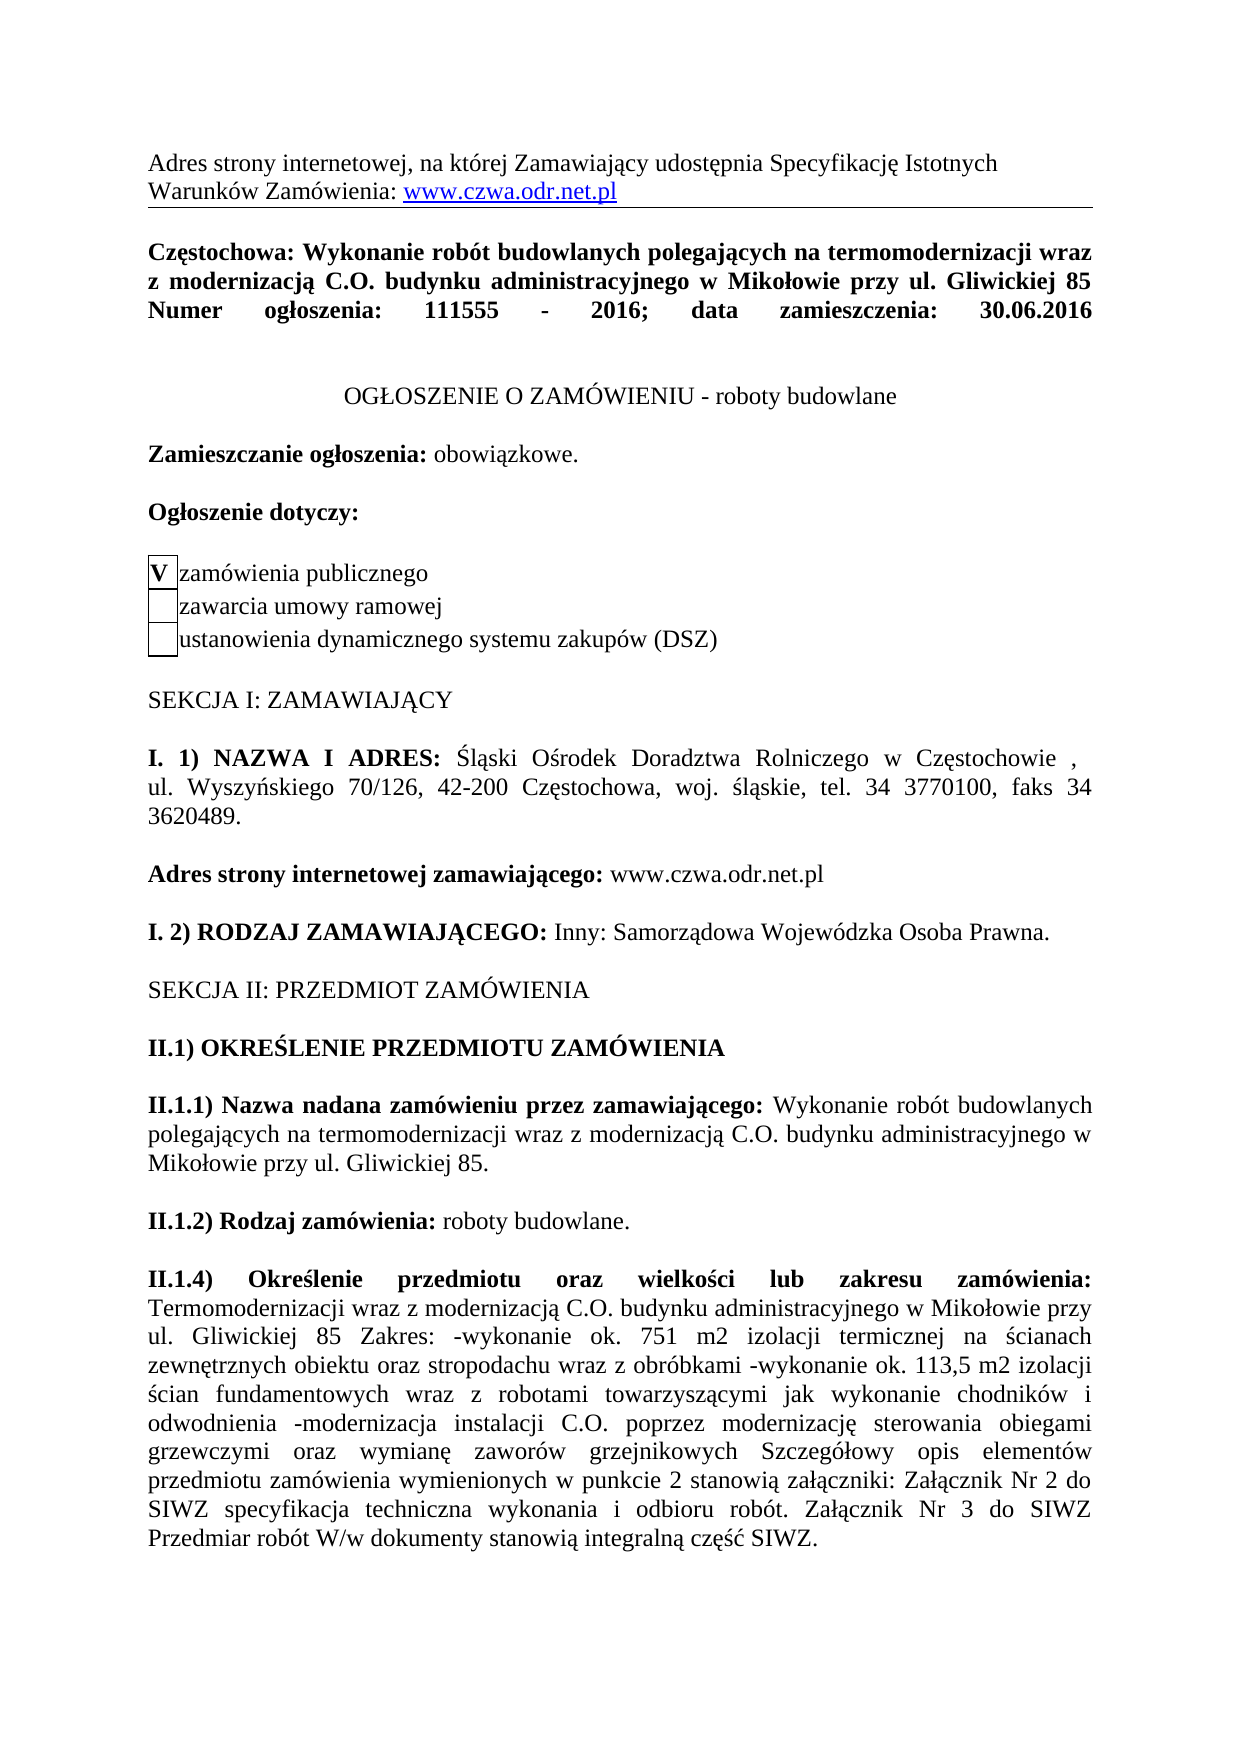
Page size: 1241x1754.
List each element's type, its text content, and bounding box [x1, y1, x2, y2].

text II.1.4) Określenie przedmiotu oraz wielkości lub zakresu zamówienia: Termomodernizacji wraz z modernizacją C.O. budynku administracyjnego w Mikołowie przy ul. Gliwickiej 85 Zakres: -wykonanie ok. 751 m2 izolacji termicznej na ścianach zewnętrznych obiektu oraz stropodachu wraz z obróbkami -wykonanie ok. 113,5 m2 izolacji ścian fundamentowych wraz z robotami towarzyszącymi jak wykonanie chodników i odwodnienia -modernizacja instalacji C.O. poprzez modernizację sterowania obiegami grzewczymi oraz wymianę zaworów grzejnikowych Szczegółowy opis elementów przedmiotu zamówienia wymienionych w punkcie 2 stanowią załączniki: Załącznik Nr 2 do SIWZ specyfikacja techniczna wykonania i odbioru robót. Załącznik Nr 3 do SIWZ Przedmiar robót W/w dokumenty stanowią integralną część SIWZ. [148, 1264, 1093, 1551]
text Zamieszczanie ogłoszenia: obowiązkowe. [148, 439, 1093, 467]
text II.1) OKREŚLENIE PRZEDMIOTU ZAMÓWIENIA [148, 1033, 1093, 1061]
text Adres strony internetowej, na której Zamawiający udostępnia Specyfikację Istotnych Warunków Zamówienia: www.czwa.odr.net.pl [148, 148, 1093, 207]
text SEKCJA I: ZAMAWIAJĄCY [148, 686, 1093, 714]
table_cell zawarcia umowy ramowej [178, 588, 724, 621]
text II.1.2) Rodzaj zamówienia: roboty budowlane. [148, 1206, 1093, 1235]
table_header V [149, 556, 177, 588]
text II.1.1) Nazwa nadana zamówieniu przez zamawiającego: Wykonanie robót budowlanych polegających na termomodernizacji wraz z modernizacją C.O. budynku administracyjnego w Mikołowie przy ul. Gliwickiej 85. [148, 1091, 1093, 1177]
table_cell ustanowienia dynamicznego systemu zakupów (DSZ) [178, 621, 724, 655]
text Adres strony internetowej zamawiającego: www.czwa.odr.net.pl [148, 859, 1093, 888]
table_header zamówienia publicznego [178, 555, 724, 588]
table_cell [149, 623, 177, 655]
text Ogłoszenie dotyczy: [148, 497, 1093, 525]
text OGŁOSZENIE O ZAMÓWIENIU - roboty budowlane [148, 381, 1093, 409]
text I. 2) RODZAJ ZAMAWIAJĄCEGO: Inny: Samorządowa Wojewódzka Osoba Prawna. [148, 917, 1093, 946]
text I. 1) NAZWA I ADRES: Śląski Ośrodek Doradztwa Rolniczego w Częstochowie , ul. Wyszyńskiego 70/126, 42-200 Częstochowa, woj. śląskie, tel. 34 3770100, faks 34 3620489. [148, 743, 1093, 830]
table_cell [149, 590, 177, 621]
text Częstochowa: Wykonanie robót budowlanych polegających na termomodernizacji wraz z modernizacją C.O. budynku administracyjnego w Mikołowie przy ul. Gliwickiej 85 Numer ogłoszenia: 111555 - 2016; data zamieszczenia: 30.06.2016 [148, 237, 1093, 352]
text SEKCJA II: PRZEDMIOT ZAMÓWIENIA [148, 975, 1093, 1003]
